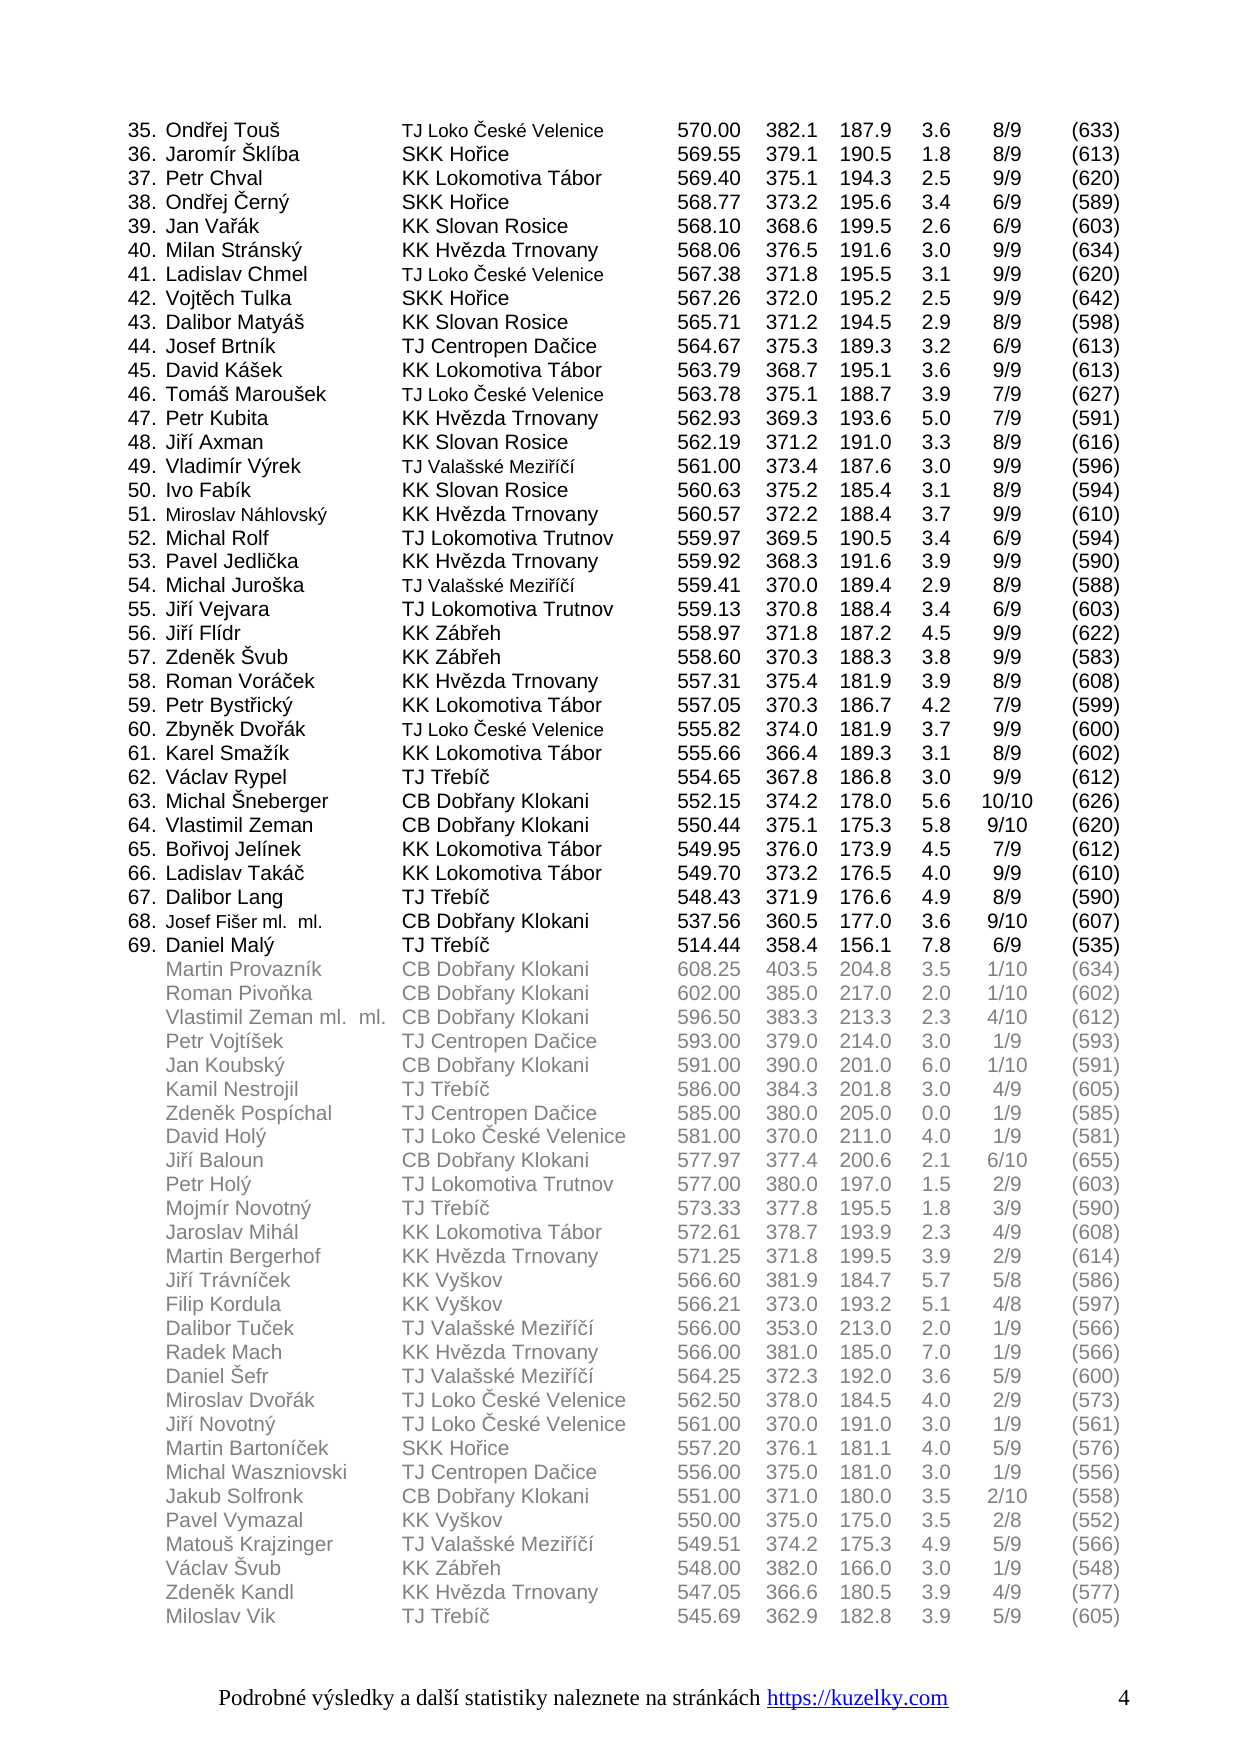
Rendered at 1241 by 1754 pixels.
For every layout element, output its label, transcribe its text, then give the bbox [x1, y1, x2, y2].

text 57. Zdeněk Švub KK Zábřeh 558.60 370.3 188.3 3.8 9/9 (583) [106, 645, 1134, 669]
text 35. Ondřej Touš TJ Loko České Velenice 570.00 382.1 187.9 3.6 8/9 (633) [106, 118, 1134, 142]
text 49. Vladimír Výrek TJ Valašské Meziříčí 561.00 373.4 187.6 3.0 9/9 (596) [106, 453, 1134, 477]
text Martin Bartoníček SKK Hořice 557.20 376.1 181.1 4.0 5/9 (576) [106, 1436, 1134, 1460]
text 59. Petr Bystřický KK Lokomotiva Tábor 557.05 370.3 186.7 4.2 7/9 (599) [106, 693, 1134, 717]
text Kamil Nestrojil TJ Třebíč 586.00 384.3 201.8 3.0 4/9 (605) [106, 1076, 1134, 1100]
text 51. Miroslav Náhlovský KK Hvězda Trnovany 560.57 372.2 188.4 3.7 9/9 (610) [106, 501, 1134, 525]
text Miloslav Vik TJ Třebíč 545.69 362.9 182.8 3.9 5/9 (605) [106, 1603, 1134, 1627]
text 68. Josef Fišer ml. ml. CB Dobřany Klokani 537.56 360.5 177.0 3.6 9/10 (607) [106, 909, 1134, 933]
text Petr Holý TJ Lokomotiva Trutnov 577.00 380.0 197.0 1.5 2/9 (603) [106, 1172, 1134, 1196]
text 40. Milan Stránský KK Hvězda Trnovany 568.06 376.5 191.6 3.0 9/9 (634) [106, 238, 1134, 262]
text 53. Pavel Jedlička KK Hvězda Trnovany 559.92 368.3 191.6 3.9 9/9 (590) [106, 549, 1134, 573]
text 50. Ivo Fabík KK Slovan Rosice 560.63 375.2 185.4 3.1 8/9 (594) [106, 477, 1134, 501]
text 56. Jiří Flídr KK Zábřeh 558.97 371.8 187.2 4.5 9/9 (622) [106, 621, 1134, 645]
text Filip Kordula KK Vyškov 566.21 373.0 193.2 5.1 4/8 (597) [106, 1292, 1134, 1316]
text Jiří Trávníček KK Vyškov 566.60 381.9 184.7 5.7 5/8 (586) [106, 1268, 1134, 1292]
text Jakub Solfronk CB Dobřany Klokani 551.00 371.0 180.0 3.5 2/10 (558) [106, 1484, 1134, 1508]
text 63. Michal Šneberger CB Dobřany Klokani 552.15 374.2 178.0 5.6 10/10 (626) [106, 789, 1134, 813]
text 55. Jiří Vejvara TJ Lokomotiva Trutnov 559.13 370.8 188.4 3.4 6/9 (603) [106, 597, 1134, 621]
text 43. Dalibor Matyáš KK Slovan Rosice 565.71 371.2 194.5 2.9 8/9 (598) [106, 310, 1134, 334]
text Zdeněk Pospíchal TJ Centropen Dačice 585.00 380.0 205.0 0.0 1/9 (585) [106, 1100, 1134, 1124]
text 61. Karel Smažík KK Lokomotiva Tábor 555.66 366.4 189.3 3.1 8/9 (602) [106, 741, 1134, 765]
text 60. Zbyněk Dvořák TJ Loko České Velenice 555.82 374.0 181.9 3.7 9/9 (600) [106, 717, 1134, 741]
text 62. Václav Rypel TJ Třebíč 554.65 367.8 186.8 3.0 9/9 (612) [106, 765, 1134, 789]
text 54. Michal Juroška TJ Valašské Meziříčí 559.41 370.0 189.4 2.9 8/9 (588) [106, 573, 1134, 597]
text Roman Pivoňka CB Dobřany Klokani 602.00 385.0 217.0 2.0 1/10 (602) [106, 981, 1134, 1004]
text Jiří Novotný TJ Loko České Velenice 561.00 370.0 191.0 3.0 1/9 (561) [106, 1412, 1134, 1436]
text 41. Ladislav Chmel TJ Loko České Velenice 567.38 371.8 195.5 3.1 9/9 (620) [106, 262, 1134, 286]
text 67. Dalibor Lang TJ Třebíč 548.43 371.9 176.6 4.9 8/9 (590) [106, 885, 1134, 909]
text 58. Roman Voráček KK Hvězda Trnovany 557.31 375.4 181.9 3.9 8/9 (608) [106, 669, 1134, 693]
text Zdeněk Kandl KK Hvězda Trnovany 547.05 366.6 180.5 3.9 4/9 (577) [106, 1579, 1134, 1603]
text Pavel Vymazal KK Vyškov 550.00 375.0 175.0 3.5 2/8 (552) [106, 1508, 1134, 1532]
text 64. Vlastimil Zeman CB Dobřany Klokani 550.44 375.1 175.3 5.8 9/10 (620) [106, 813, 1134, 837]
text 37. Petr Chval KK Lokomotiva Tábor 569.40 375.1 194.3 2.5 9/9 (620) [106, 166, 1134, 190]
text Jan Koubský CB Dobřany Klokani 591.00 390.0 201.0 6.0 1/10 (591) [106, 1052, 1134, 1076]
text Jaroslav Mihál KK Lokomotiva Tábor 572.61 378.7 193.9 2.3 4/9 (608) [106, 1220, 1134, 1244]
text 44. Josef Brtník TJ Centropen Dačice 564.67 375.3 189.3 3.2 6/9 (613) [106, 334, 1134, 358]
text 65. Bořivoj Jelínek KK Lokomotiva Tábor 549.95 376.0 173.9 4.5 7/9 (612) [106, 837, 1134, 861]
text Petr Vojtíšek TJ Centropen Dačice 593.00 379.0 214.0 3.0 1/9 (593) [106, 1028, 1134, 1052]
text 48. Jiří Axman KK Slovan Rosice 562.19 371.2 191.0 3.3 8/9 (616) [106, 429, 1134, 453]
text Michal Waszniovski TJ Centropen Dačice 556.00 375.0 181.0 3.0 1/9 (556) [106, 1460, 1134, 1484]
text 45. David Kášek KK Lokomotiva Tábor 563.79 368.7 195.1 3.6 9/9 (613) [106, 358, 1134, 382]
text Vlastimil Zeman ml. ml. CB Dobřany Klokani 596.50 383.3 213.3 2.3 4/10 (612) [106, 1004, 1134, 1028]
text 47. Petr Kubita KK Hvězda Trnovany 562.93 369.3 193.6 5.0 7/9 (591) [106, 406, 1134, 429]
text Václav Švub KK Zábřeh 548.00 382.0 166.0 3.0 1/9 (548) [106, 1556, 1134, 1579]
text 66. Ladislav Takáč KK Lokomotiva Tábor 549.70 373.2 176.5 4.0 9/9 (610) [106, 861, 1134, 885]
text 36. Jaromír Šklíba SKK Hořice 569.55 379.1 190.5 1.8 8/9 (613) [106, 142, 1134, 166]
text Matouš Krajzinger TJ Valašské Meziříčí 549.51 374.2 175.3 4.9 5/9 (566) [106, 1532, 1134, 1556]
text Jiří Baloun CB Dobřany Klokani 577.97 377.4 200.6 2.1 6/10 (655) [106, 1148, 1134, 1172]
text Martin Provazník CB Dobřany Klokani 608.25 403.5 204.8 3.5 1/10 (634) [106, 957, 1134, 981]
text Mojmír Novotný TJ Třebíč 573.33 377.8 195.5 1.8 3/9 (590) [106, 1196, 1134, 1220]
text Dalibor Tuček TJ Valašské Meziříčí 566.00 353.0 213.0 2.0 1/9 (566) [106, 1316, 1134, 1340]
text 46. Tomáš Maroušek TJ Loko České Velenice 563.78 375.1 188.7 3.9 7/9 (627) [106, 382, 1134, 406]
text 42. Vojtěch Tulka SKK Hořice 567.26 372.0 195.2 2.5 9/9 (642) [106, 286, 1134, 310]
text 69. Daniel Malý TJ Třebíč 514.44 358.4 156.1 7.8 6/9 (535) [106, 933, 1134, 957]
text 52. Michal Rolf TJ Lokomotiva Trutnov 559.97 369.5 190.5 3.4 6/9 (594) [106, 525, 1134, 549]
text 38. Ondřej Černý SKK Hořice 568.77 373.2 195.6 3.4 6/9 (589) [106, 190, 1134, 214]
text Daniel Šefr TJ Valašské Meziříčí 564.25 372.3 192.0 3.6 5/9 (600) [106, 1364, 1134, 1388]
text Martin Bergerhof KK Hvězda Trnovany 571.25 371.8 199.5 3.9 2/9 (614) [106, 1244, 1134, 1268]
text Miroslav Dvořák TJ Loko České Velenice 562.50 378.0 184.5 4.0 2/9 (573) [106, 1388, 1134, 1412]
text 39. Jan Vařák KK Slovan Rosice 568.10 368.6 199.5 2.6 6/9 (603) [106, 214, 1134, 238]
text David Holý TJ Loko České Velenice 581.00 370.0 211.0 4.0 1/9 (581) [106, 1124, 1134, 1148]
text Radek Mach KK Hvězda Trnovany 566.00 381.0 185.0 7.0 1/9 (566) [106, 1340, 1134, 1364]
